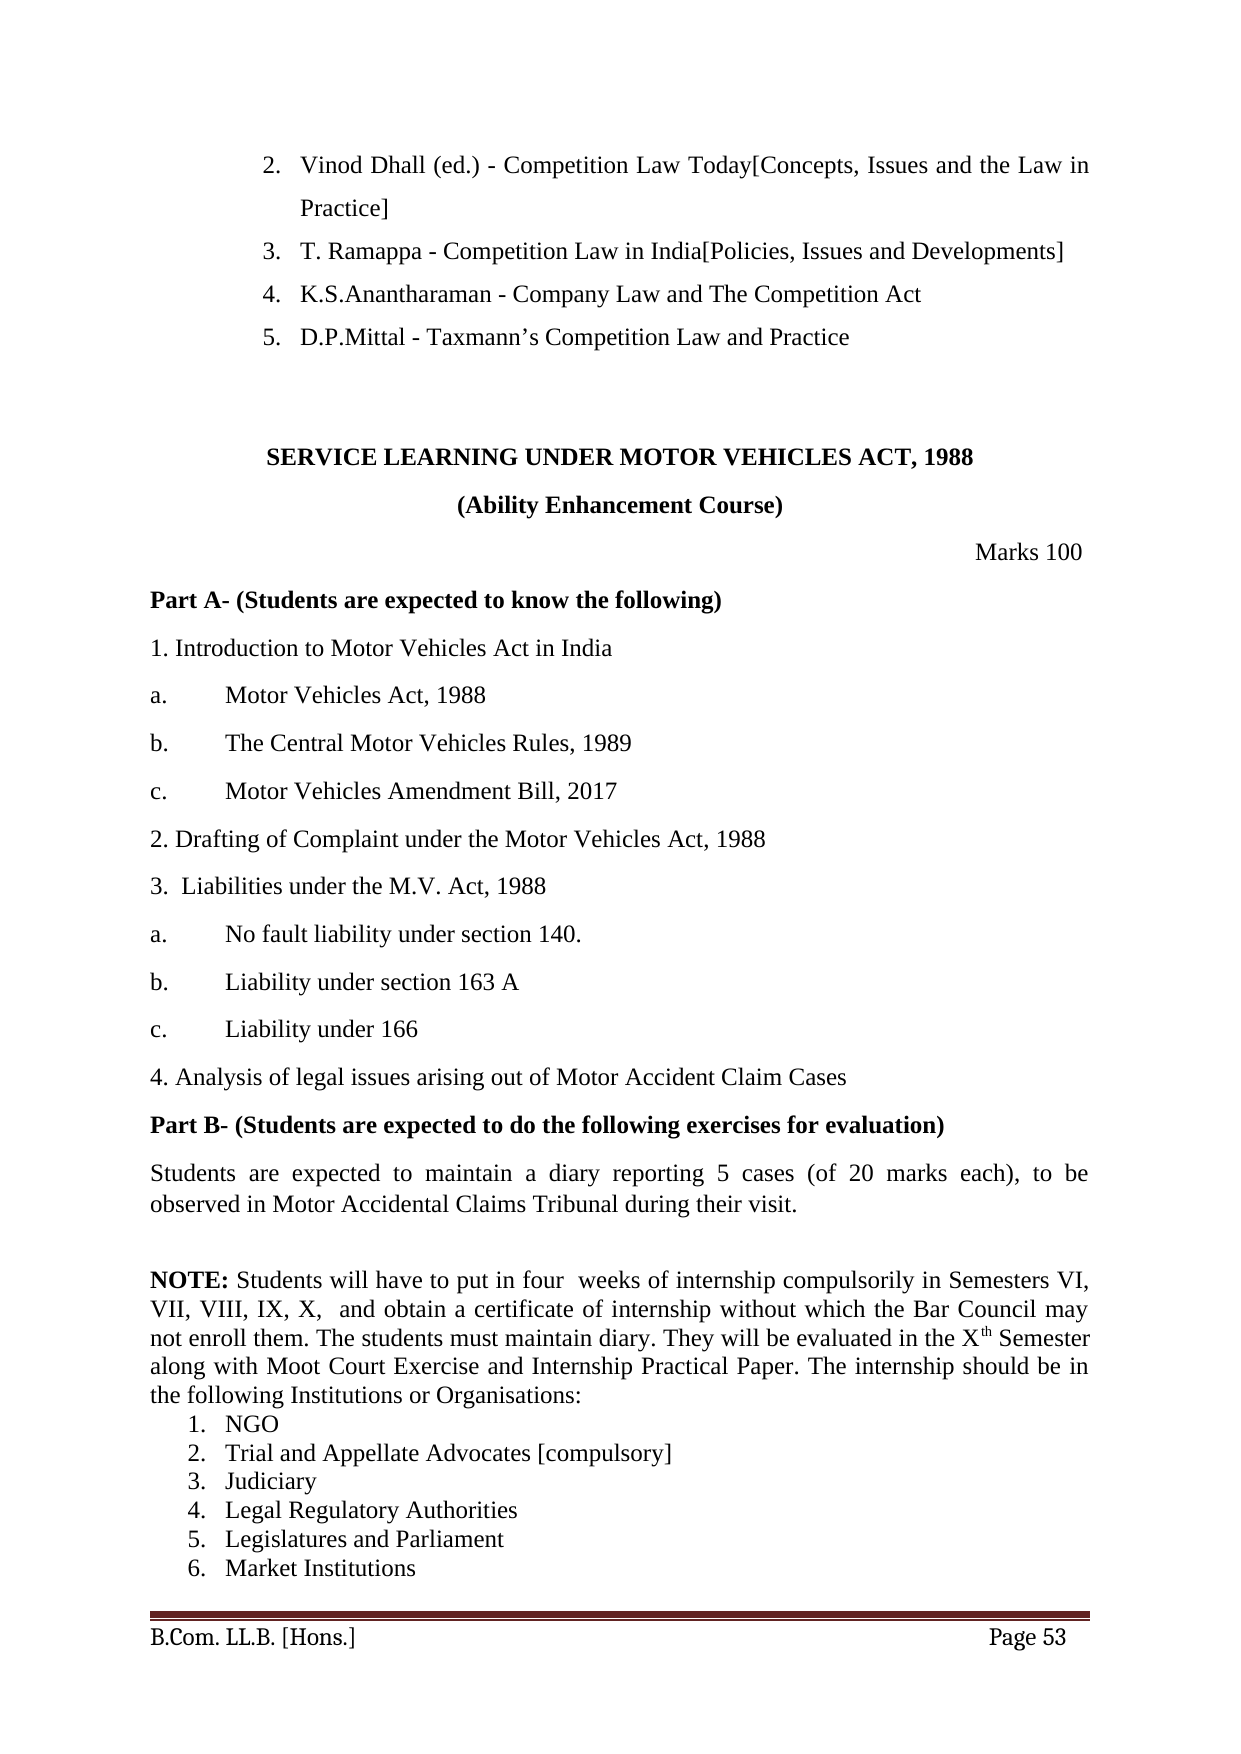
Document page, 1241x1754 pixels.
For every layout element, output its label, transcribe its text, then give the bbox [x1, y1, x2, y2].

list Market Institutions [187, 1553, 1090, 1581]
text Part B- (Students are expected to do the following exercises for evaluation) [150, 1110, 1090, 1139]
list T. Ramappa - Competition Law in India[Policies, Issues and Developments] [262, 236, 1090, 265]
text Students are expected to maintain a diary reporting 5 cases (of 20 marks each), to be observed in Motor Accidental Claims Tribunal during their visit. [150, 1158, 1090, 1217]
text b. Liability under section 163 A [150, 967, 1090, 996]
list Legal Regulatory Authorities [187, 1495, 1090, 1524]
text NOTE: Students will have to put in four weeks of internship compulsorily in Semesters VI, VII, VIII, IX, X, and obtain a certificate of internship without which the Bar Council may not enroll them. The students must maintain diary. They will be evaluated in the Xth Semester along with Moot Court Exercise and Internship Practical Paper. The internship should be in the following Institutions or Organisations: [150, 1265, 1090, 1409]
text (Ability Enhancement Course) [150, 490, 1090, 518]
text 2. Drafting of Complaint under the Motor Vehicles Act, 1988 [150, 824, 1090, 852]
text SERVICE LEARNING UNDER MOTOR VEHICLES ACT, 1988 [150, 442, 1090, 471]
text c. Liability under 166 [150, 1014, 1090, 1043]
list Judiciary [187, 1466, 1090, 1495]
list D.P.Mittal - Taxmann’s Competition Law and Practice [262, 322, 1090, 351]
text a. Motor Vehicles Act, 1988 [150, 681, 1090, 709]
list K.S.Anantharaman - Company Law and The Competition Act [262, 279, 1090, 308]
list NGO [187, 1409, 1090, 1438]
text a. No fault liability under section 140. [150, 919, 1090, 948]
text Marks 100 [900, 537, 1090, 566]
text c. Motor Vehicles Amendment Bill, 2017 [150, 776, 1090, 805]
text 3. Liabilities under the M.V. Act, 1988 [150, 871, 1090, 900]
text Part A- (Students are expected to know the following) [150, 585, 1090, 614]
list Vinod Dhall (ed.) - Competition Law Today[Concepts, Issues and the Law in Practice] [262, 150, 1090, 222]
text b. The Central Motor Vehicles Rules, 1989 [150, 728, 1090, 757]
list Legislatures and Parliament [187, 1524, 1090, 1553]
text 1. Introduction to Motor Vehicles Act in India [150, 633, 1090, 662]
list Trial and Appellate Advocates [compulsory] [187, 1438, 1090, 1466]
text 4. Analysis of legal issues arising out of Motor Accident Claim Cases [150, 1062, 1090, 1091]
